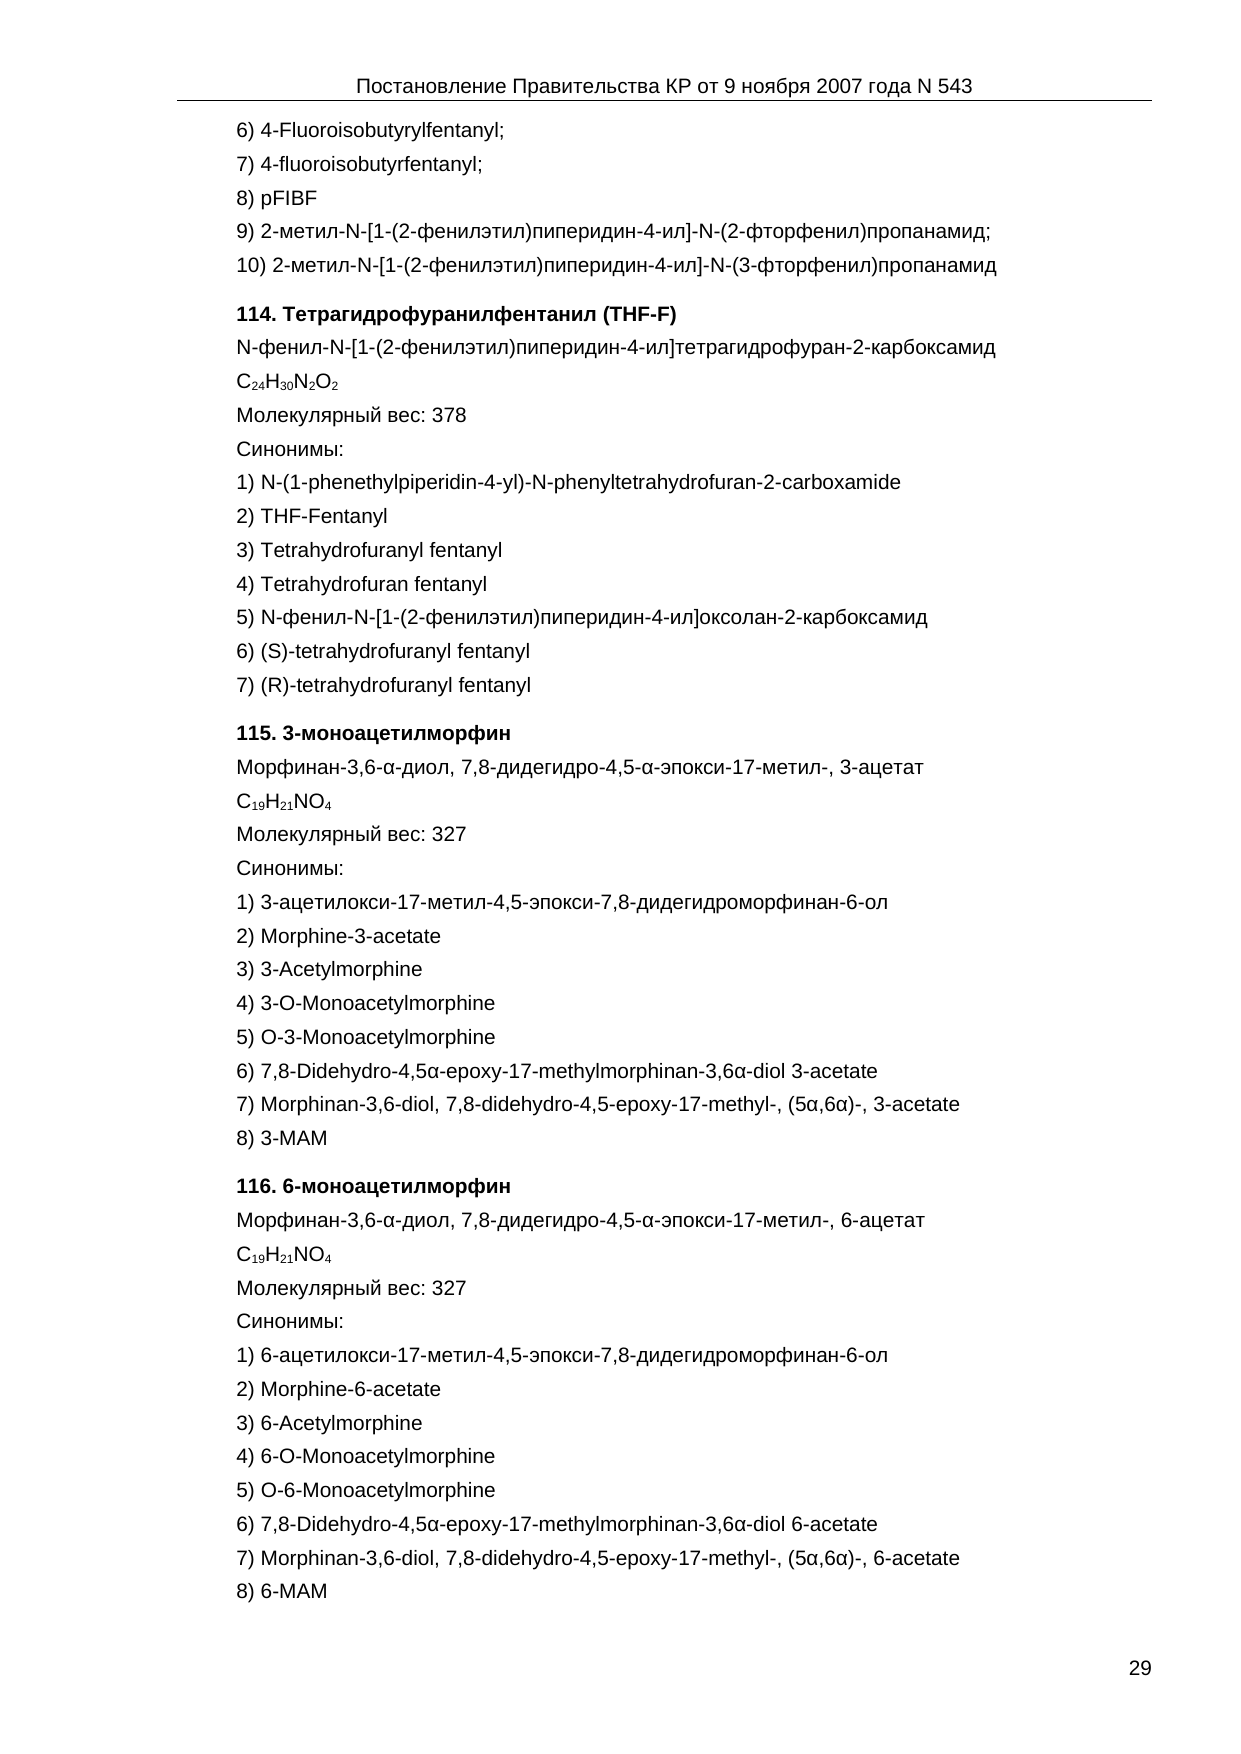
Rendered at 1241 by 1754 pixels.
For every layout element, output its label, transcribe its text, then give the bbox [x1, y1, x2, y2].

text 5) О-6-Monoacetylmorphine [177, 1478, 1152, 1502]
text 1) 6-ацетилокси-17-метил-4,5-эпокси-7,8-дидегидроморфинан-6-ол [177, 1343, 1152, 1367]
text 7) (R)-tetrahydrofuranyl fentanyl [177, 673, 1152, 697]
text C19H21NO4 [177, 788, 1152, 812]
text 116. 6-моноацетилморфин [177, 1174, 1152, 1198]
text 4) 3-O-Monoacetylmorphine [177, 991, 1152, 1015]
text Синонимы: [177, 1309, 1152, 1333]
text 3) Tetrahydrofuranyl fentanyl [177, 538, 1152, 562]
text 3) 3-Acetylmorphine [177, 957, 1152, 981]
text N-фенил-N-[1-(2-фенилэтил)пиперидин-4-ил]тетрагидрофуран-2-карбоксамид [177, 335, 1152, 359]
text 1) N-(1-phenethylpiperidin-4-yl)-N-phenyltetrahydrofuran-2-carboxamide [177, 470, 1152, 494]
text Морфинан-3,6-α-диол, 7,8-дидегидро-4,5-α-эпокси-17-метил-, 6-ацетат [177, 1208, 1152, 1232]
text 2) Morphine-6-acetate [177, 1377, 1152, 1401]
text 6) 4-Fluoroisobutyrylfentanyl; [177, 118, 1152, 142]
text Синонимы: [177, 436, 1152, 460]
text C19H21NO4 [177, 1242, 1152, 1266]
text 1) 3-ацетилокси-17-метил-4,5-эпокси-7,8-дидегидроморфинан-6-ол [177, 890, 1152, 914]
text Молекулярный вес: 378 [177, 403, 1152, 427]
text 5) N-фенил-N-[1-(2-фенилэтил)пиперидин-4-ил]оксолан-2-карбоксамид [177, 605, 1152, 629]
text 7) Morphinan-3,6-diol, 7,8-didehydro-4,5-epoxy-17-methyl-, (5α,6α)-, 3-acetate [177, 1092, 1152, 1116]
text 9) 2-метил-N-[1-(2-фенилэтил)пиперидин-4-ил]-N-(2-фторфенил)пропанамид; [177, 219, 1152, 243]
text Молекулярный вес: 327 [177, 1276, 1152, 1299]
text 5) О-3-Monoacetylmorphine [177, 1025, 1152, 1049]
text Молекулярный вес: 327 [177, 822, 1152, 846]
text Морфинан-3,6-α-диол, 7,8-дидегидро-4,5-α-эпокси-17-метил-, 3-ацетат [177, 755, 1152, 779]
text 8) pFIBF [177, 186, 1152, 209]
text C24H30N2O2 [177, 369, 1152, 393]
text 4) Tetrahydrofuran fentanyl [177, 571, 1152, 595]
text 6) 7,8-Didehydro-4,5α-epoxy-17-methylmorphinan-3,6α-diol 3-acetate [177, 1058, 1152, 1082]
text Синонимы: [177, 856, 1152, 880]
text 10) 2-метил-N-[1-(2-фенилэтил)пиперидин-4-ил]-N-(3-фторфенил)пропанамид [177, 253, 1152, 277]
text 115. 3-моноацетилморфин [177, 721, 1152, 745]
text 6) 7,8-Didehydro-4,5α-epoxy-17-methylmorphinan-3,6α-diol 6-acetate [177, 1512, 1152, 1536]
text 8) 3-MAM [177, 1126, 1152, 1150]
text 6) (S)-tetrahydrofuranyl fentanyl [177, 639, 1152, 663]
text 4) 6-O-Monoacetylmorphine [177, 1444, 1152, 1468]
text 3) 6-Acetylmorphine [177, 1411, 1152, 1434]
text 114. Тетрагидрофуранилфентанил (THF-F) [177, 301, 1152, 325]
text 2) THF-Fentanyl [177, 504, 1152, 528]
text 2) Morphine-3-acetate [177, 923, 1152, 947]
text 8) 6-MAM [177, 1579, 1152, 1603]
text 7) 4-fluoroisobutyrfentanyl; [177, 152, 1152, 176]
text 7) Morphinan-3,6-diol, 7,8-didehydro-4,5-epoxy-17-methyl-, (5α,6α)-, 6-acetate [177, 1546, 1152, 1569]
